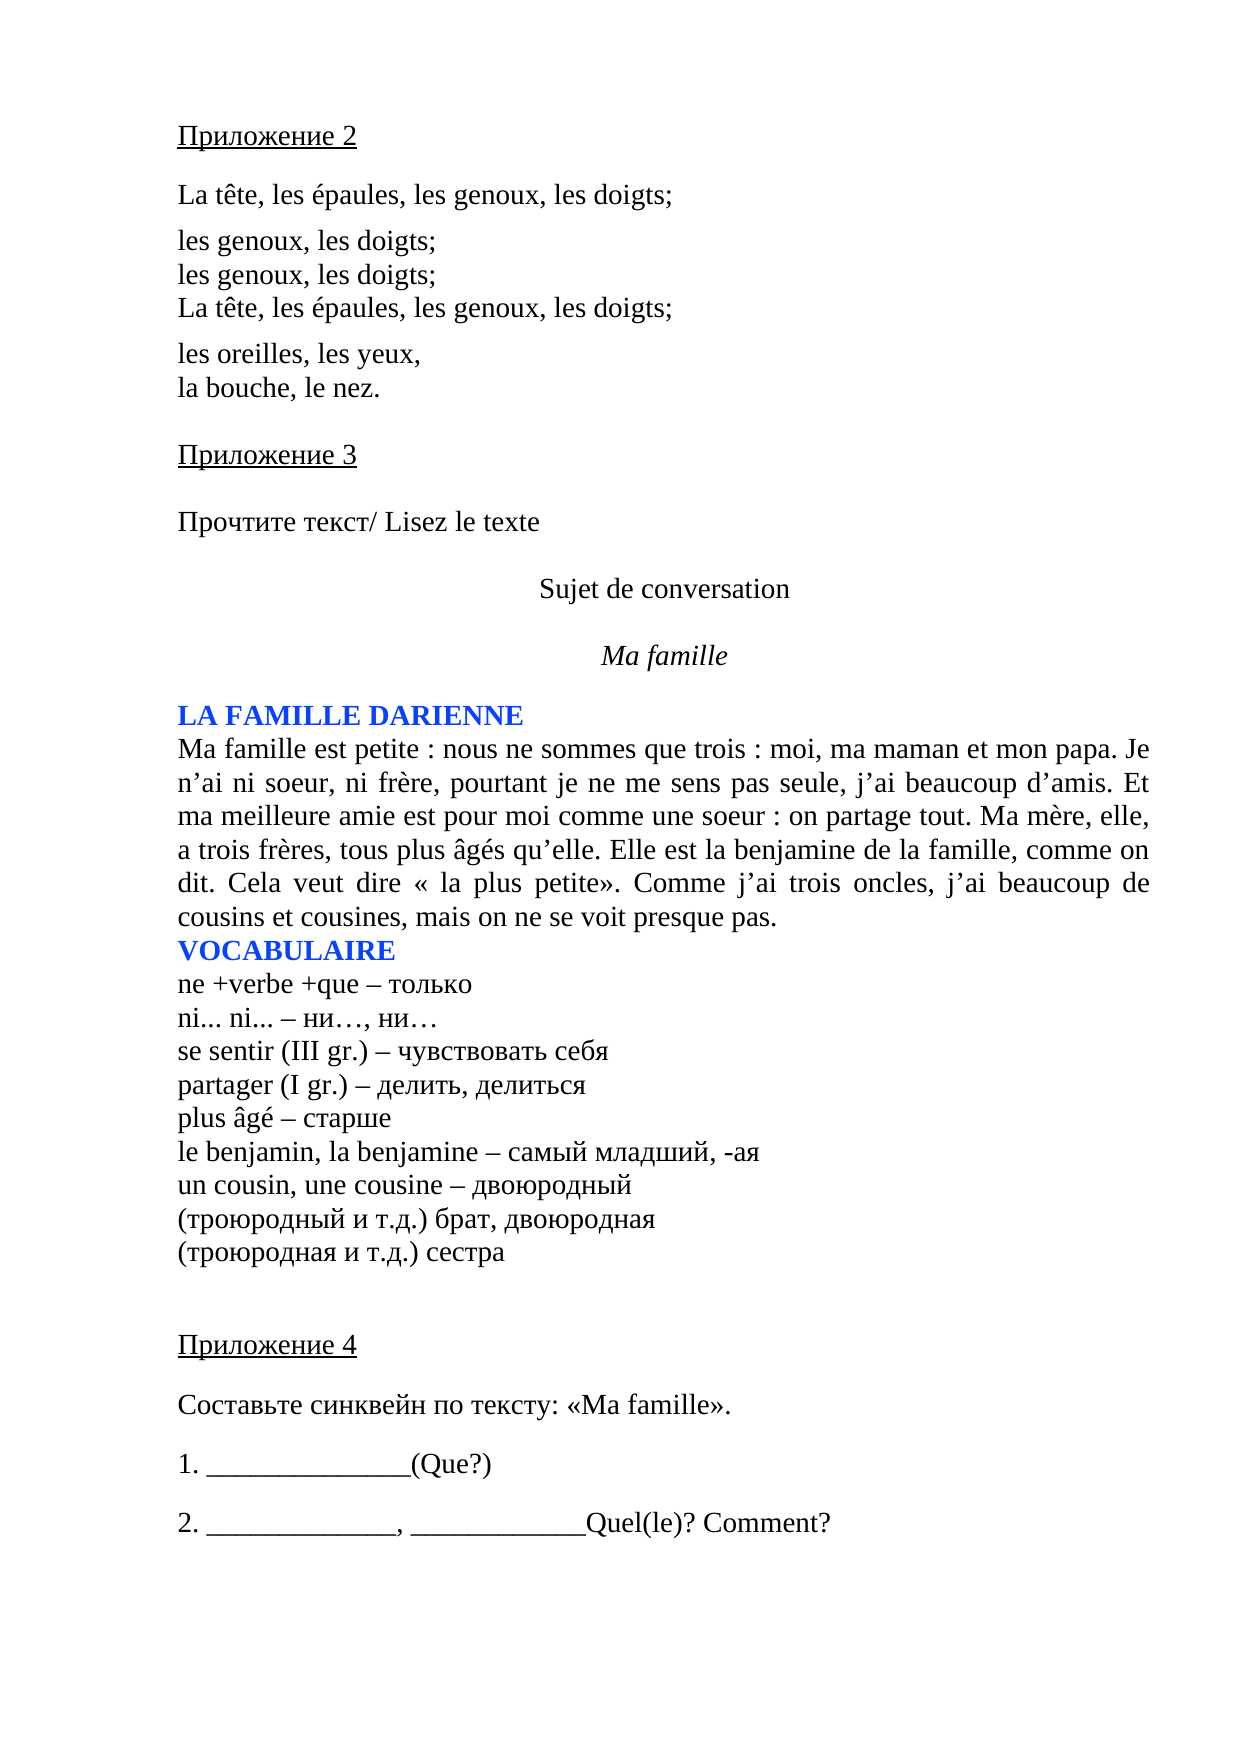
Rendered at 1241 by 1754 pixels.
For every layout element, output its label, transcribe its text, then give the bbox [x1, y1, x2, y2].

text les oreilles, les yeux, la bouche, le nez. [177, 337, 1152, 404]
text Ma famille est petite : nous ne sommes que trois : moi, ma maman et mon papa. Je n’ai ni soeur, ni frère, pourtant je ne me sens pas seule, j’ai beaucoup d’amis. Et ma meilleure amie est pour moi comme une soeur : on partage tout. Ma mère, elle, a trois frères, tous plus âgés qu’elle. Elle est la benjamine de la famille, comme on dit. Cela veut dire « la plus petite». Comme j’ai trois oncles, j’ai beaucoup de cousins et cousines, mais on ne se voit presque pas. [177, 731, 1152, 933]
text LA FAMILLE DARIENNE [177, 698, 1152, 731]
text Прочтите текст/ Lisez le texte [177, 504, 1152, 538]
text Приложение 2 [177, 118, 1152, 152]
text Приложение 3 [177, 437, 1152, 471]
text (троюродный и т.д.) брат, двоюродная [177, 1201, 1152, 1234]
text le benjamin, la benjamine – самый младший, -ая [177, 1134, 1152, 1167]
text (троюродная и т.д.) сестра [177, 1234, 1152, 1268]
text La tête, les épaules, les genoux, les doigts; [177, 291, 1152, 324]
text plus âgé – старше [177, 1100, 1152, 1134]
text La tête, les épaules, les genoux, les doigts; [177, 177, 1152, 211]
text Составьте синквейн по тексту: «Ma famille». [177, 1387, 1152, 1420]
text VOCABULAIRE [177, 933, 1152, 966]
text ni... ni... – ни…, ни… [177, 1000, 1152, 1033]
text Приложение 4 [177, 1327, 1152, 1361]
text un cousin, une cousine – двоюродный [177, 1167, 1152, 1201]
text Ma famille [177, 638, 1152, 672]
text se sentir (III gr.) – чувствовать себя [177, 1033, 1152, 1067]
text Sujet de conversation [177, 571, 1152, 605]
text ne +verbe +que – только [177, 966, 1152, 1000]
text les genoux, les doigts; les genoux, les doigts; [177, 223, 1152, 291]
text partager (I gr.) – делить, делиться [177, 1067, 1152, 1100]
text 2. _____________, ____________Quel(le)? Comment? [177, 1506, 1152, 1539]
text 1. ______________(Que?) [177, 1446, 1152, 1480]
